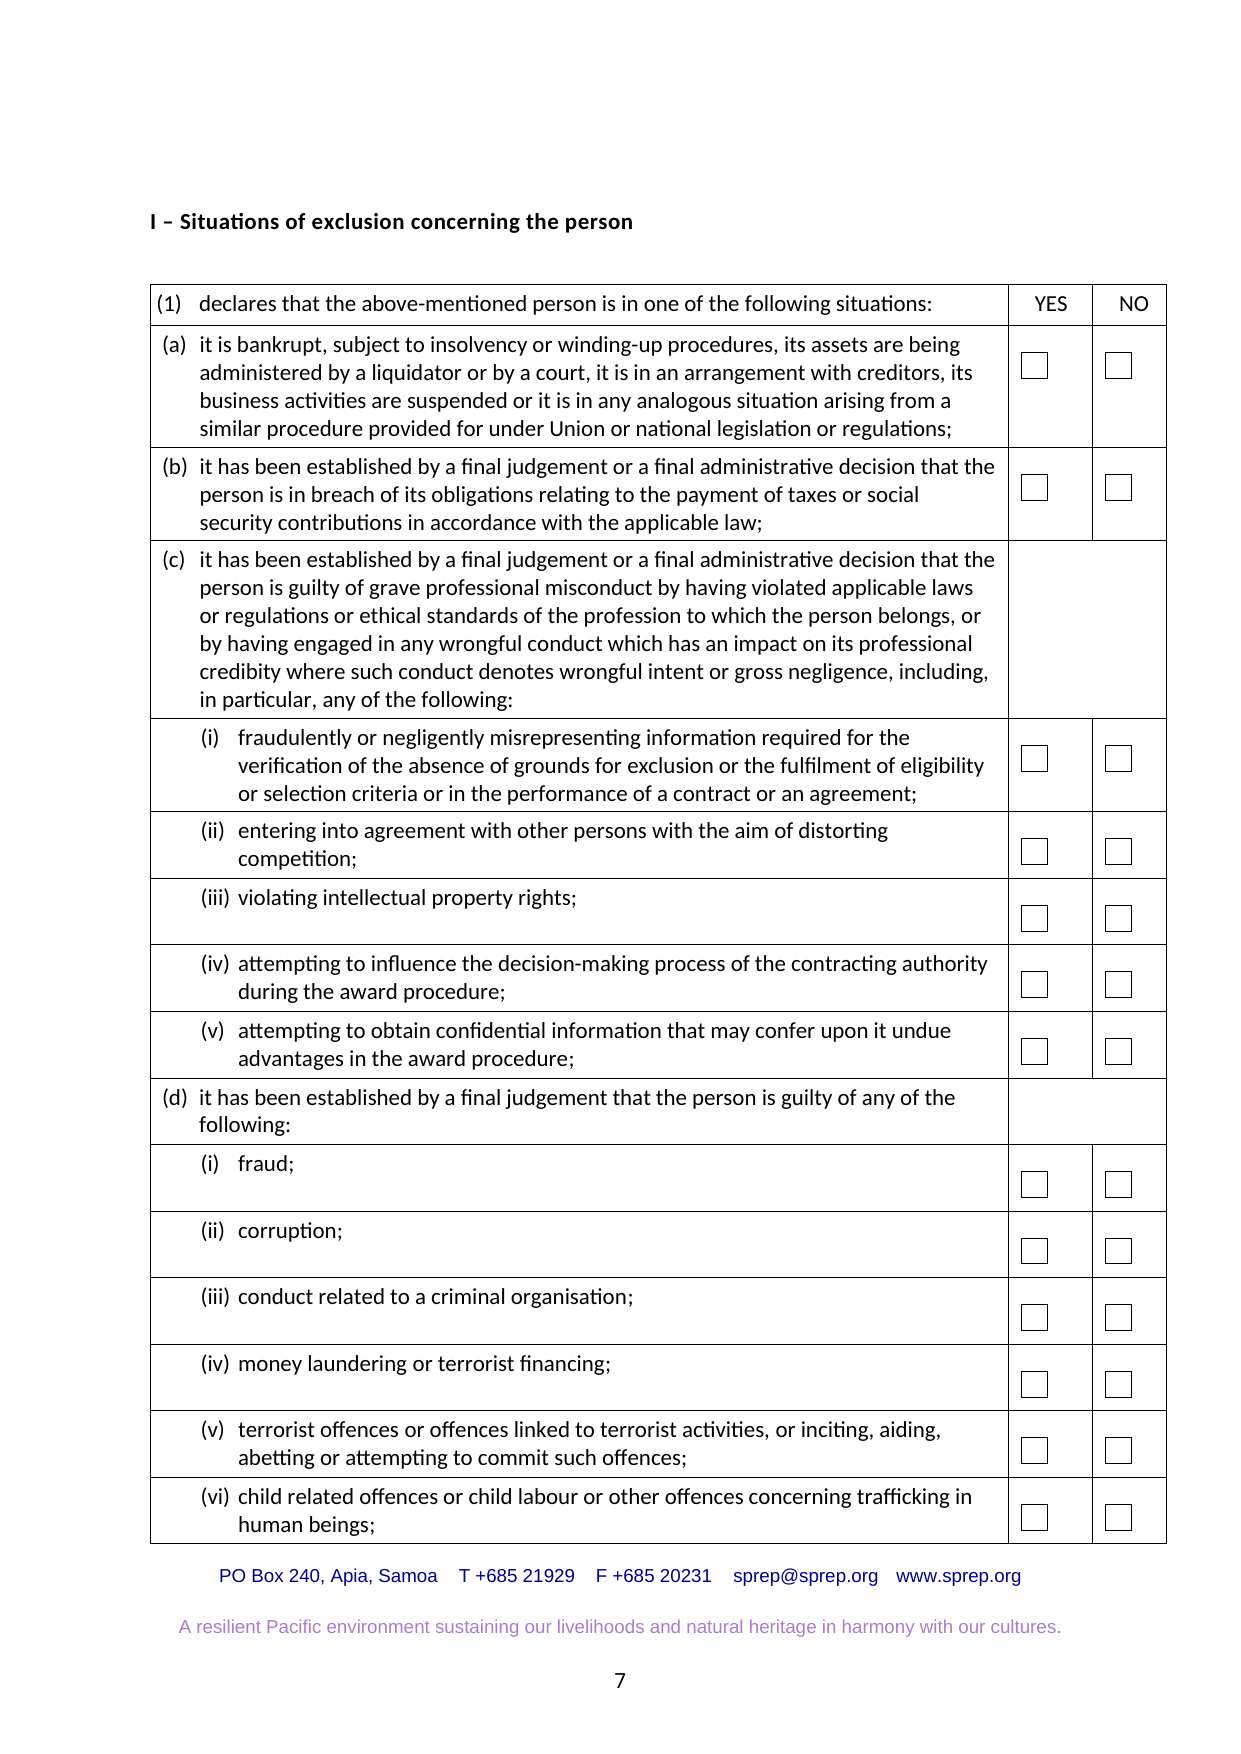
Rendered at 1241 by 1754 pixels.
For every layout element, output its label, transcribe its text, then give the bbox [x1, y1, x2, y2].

table_cell [1009, 879, 1092, 944]
table_cell [1093, 1012, 1166, 1077]
table_cell entering into agreement with other persons with the aim of distorting competition; [151, 812, 1008, 878]
table_cell [1009, 326, 1092, 447]
table_cell terrorist offences or offences linked to terrorist activities, or inciting, aiding, abetting or attempting to commit such offences; [151, 1411, 1008, 1477]
table_cell [1093, 1345, 1166, 1410]
table_cell [1009, 541, 1166, 718]
table_header NO [1093, 285, 1166, 325]
table_cell [1009, 719, 1092, 811]
table_cell [1093, 719, 1166, 811]
table_cell [1009, 812, 1092, 878]
table_cell it is bankrupt, subject to insolvency or winding-up procedures, its assets are being administered by a liquidator or by a court, it is in an arrangement with creditors, its business activities are suspended or it is in any analogous situation arising from a similar procedure provided for under Union or national legislation or regulations; [151, 326, 1008, 447]
table_cell [1093, 879, 1166, 944]
table_header declares that the above-mentioned person is in one of the following situations: [151, 285, 1008, 325]
table_cell [1093, 1212, 1166, 1277]
table_cell [1009, 1278, 1092, 1344]
table_cell violating intellectual property rights; [151, 879, 1008, 944]
table_cell [1093, 1411, 1166, 1477]
table_cell it has been established by a final judgement or a final administrative decision that the person is in breach of its obligations relating to the payment of taxes or social security contributions in accordance with the applicable law; [151, 448, 1008, 540]
table_cell [1093, 1278, 1166, 1344]
table_cell fraud; [151, 1145, 1008, 1211]
table_cell [1093, 812, 1166, 878]
table_cell it has been established by a final judgement that the person is guilty of any of the following: [151, 1079, 1008, 1144]
table_cell child related offences or child labour or other offences concerning trafficking in human beings; [151, 1478, 1008, 1543]
text I – Situations of exclusion concerning the person [150, 207, 1090, 235]
table_cell [1093, 326, 1166, 447]
table_cell [1093, 1145, 1166, 1211]
table_cell [1009, 1079, 1166, 1144]
table_cell [1009, 1145, 1092, 1211]
table_cell attempting to influence the decision-making process of the contracting authority during the award procedure; [151, 945, 1008, 1011]
table_cell [1093, 1478, 1166, 1543]
table_cell [1093, 448, 1166, 540]
table_cell [1009, 1478, 1092, 1543]
table_cell [1009, 945, 1092, 1011]
table_cell [1009, 448, 1092, 540]
table_cell [1009, 1212, 1092, 1277]
table_cell corruption; [151, 1212, 1008, 1277]
table_cell it has been established by a final judgement or a final administrative decision that the person is guilty of grave professional misconduct by having violated applicable laws or regulations or ethical standards of the profession to which the person belongs, or by having engaged in any wrongful conduct which has an impact on its professional credibity where such conduct denotes wrongful intent or gross negligence, including, in particular, any of the following: [151, 541, 1008, 718]
table_cell [1093, 945, 1166, 1011]
table_cell [1009, 1345, 1092, 1410]
table_cell [1009, 1411, 1092, 1477]
table_cell [1009, 1012, 1092, 1077]
table_cell fraudulently or negligently misrepresenting information required for the verification of the absence of grounds for exclusion or the fulfilment of eligibility or selection criteria or in the performance of a contract or an agreement; [151, 719, 1008, 811]
table_header YES [1009, 285, 1092, 325]
table_cell attempting to obtain confidential information that may confer upon it undue advantages in the award procedure; [151, 1012, 1008, 1077]
table_cell money laundering or terrorist financing; [151, 1345, 1008, 1410]
table_cell conduct related to a criminal organisation; [151, 1278, 1008, 1344]
